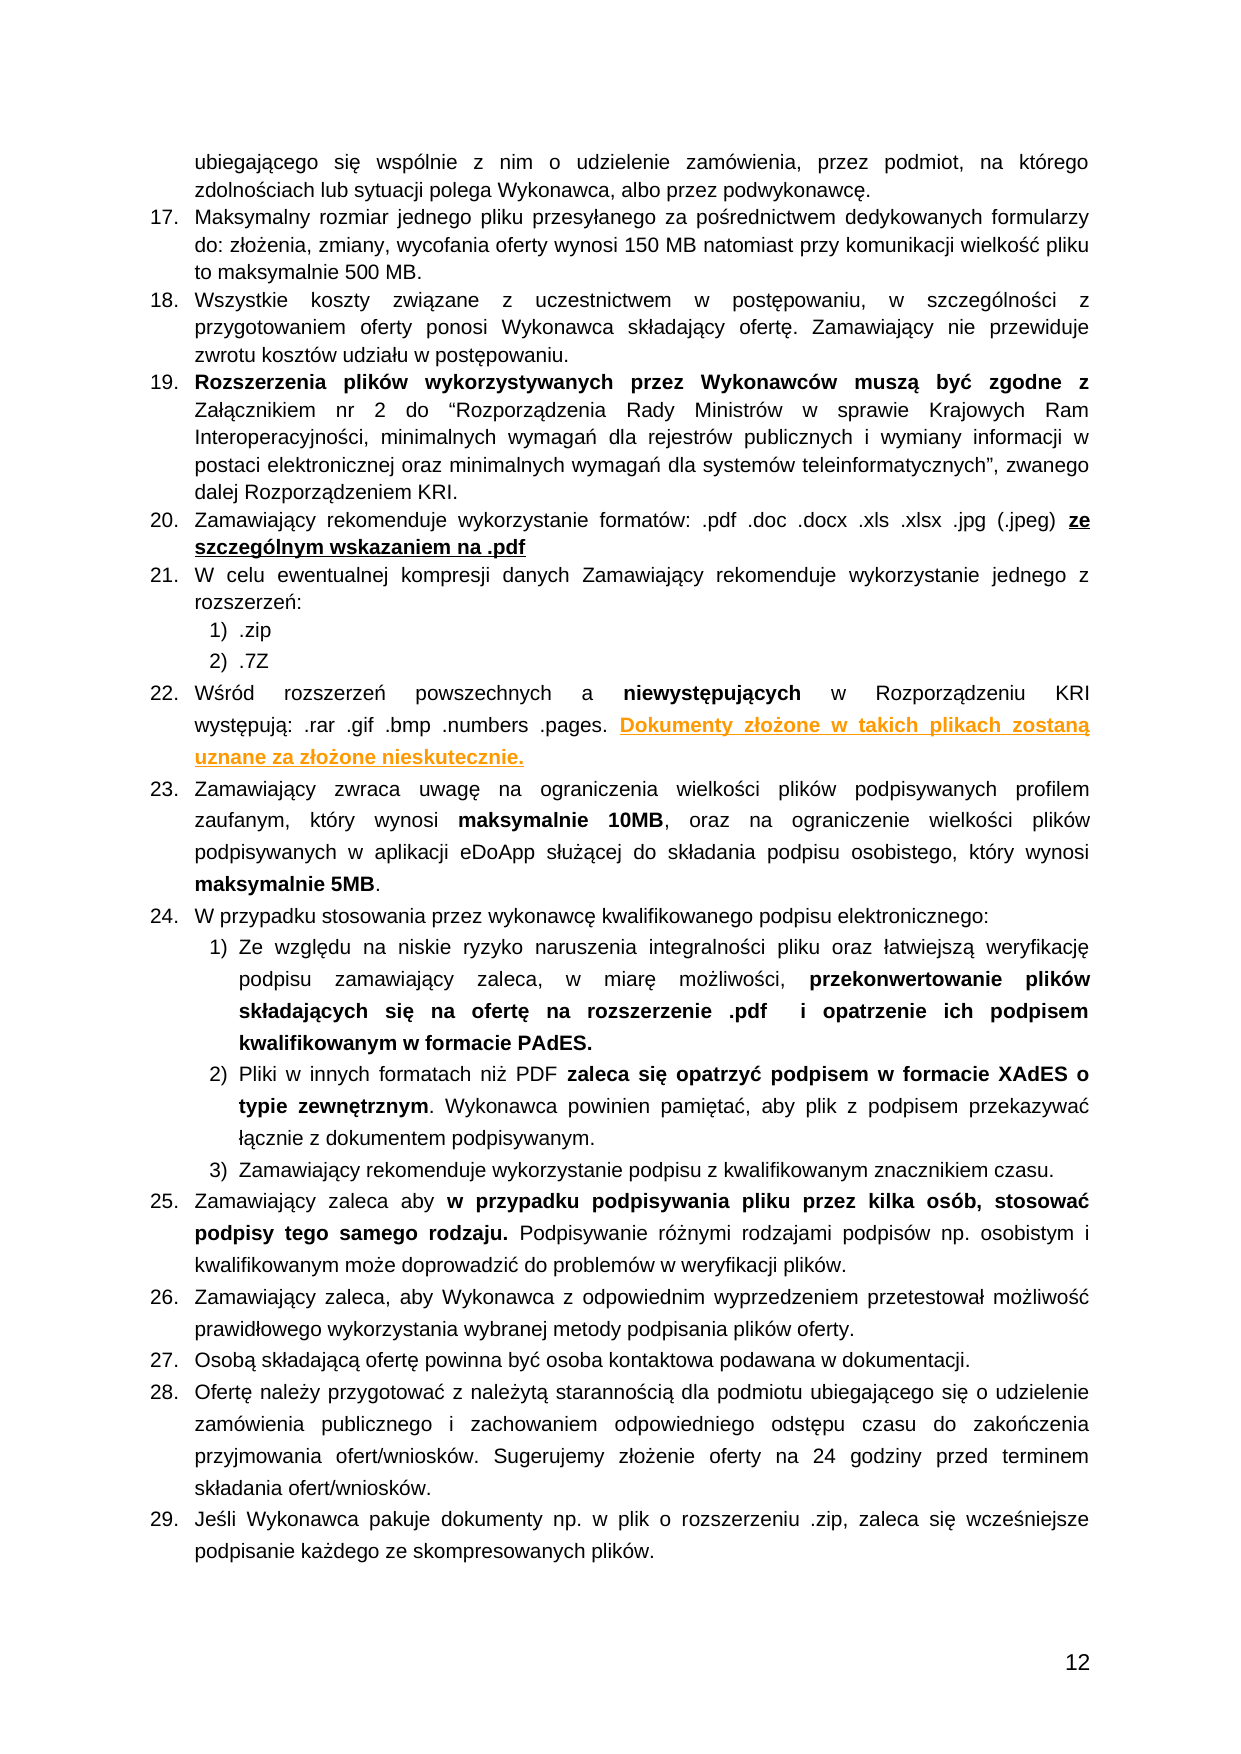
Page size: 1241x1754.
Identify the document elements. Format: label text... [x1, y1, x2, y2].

list Wśród rozszerzeń powszechnych a niewystępujących w Rozporządzeniu KRI występują: .rar .gif .bmp .numbers .pages. Dokumenty złożone w takich plikach zostaną uznane za złożone nieskutecznie. [150, 681, 1090, 768]
list Jeśli Wykonawca pakuje dokumenty np. w plik o rozszerzeniu .zip, zaleca się wcześniejsze podpisanie każdego ze skompresowanych plików. [150, 1507, 1090, 1563]
list Zamawiający zwraca uwagę na ograniczenia wielkości plików podpisywanych profilem zaufanym, który wynosi maksymalnie 10MB, oraz na ograniczenie wielkości plików podpisywanych w aplikacji eDoApp służącej do składania podpisu osobistego, który wynosi maksymalnie 5MB. [150, 776, 1090, 896]
list Pliki w innych formatach niż PDF zaleca się opatrzyć podpisem w formacie XAdES o typie zewnętrznym. Wykonawca powinien pamiętać, aby plik z podpisem przekazywać łącznie z dokumentem podpisywanym. [209, 1062, 1090, 1150]
list Wszystkie koszty związane z uczestnictwem w postępowaniu, w szczególności z przygotowaniem oferty ponosi Wykonawca składający ofertę. Zamawiający nie przewiduje zwrotu kosztów udziału w postępowaniu. [150, 287, 1090, 366]
list Zamawiający zaleca aby w przypadku podpisywania pliku przez kilka osób, stosować podpisy tego samego rodzaju. Podpisywanie różnymi rodzajami podpisów np. osobistym i kwalifikowanym może doprowadzić do problemów w weryfikacji plików. [150, 1189, 1090, 1277]
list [150, 150, 1090, 201]
list Zamawiający rekomenduje wykorzystanie formatów: .pdf .doc .docx .xls .xlsx .jpg (.jpeg) ze szczególnym wskazaniem na .pdf [150, 507, 1090, 559]
list .zip [209, 617, 1090, 641]
list Ofertę należy przygotować z należytą starannością dla podmiotu ubiegającego się o udzielenie zamówienia publicznego i zachowaniem odpowiedniego odstępu czasu do zakończenia przyjmowania ofert/wniosków. Sugerujemy złożenie oferty na 24 godziny przed terminem składania ofert/wniosków. [150, 1380, 1090, 1499]
list Maksymalny rozmiar jednego pliku przesyłanego za pośrednictwem dedykowanych formularzy do: złożenia, zmiany, wycofania oferty wynosi 150 MB natomiast przy komunikacji wielkość pliku to maksymalnie 500 MB. [150, 205, 1090, 284]
list Zamawiający zaleca, aby Wykonawca z odpowiednim wyprzedzeniem przetestował możliwość prawidłowego wykorzystania wybranej metody podpisania plików oferty. [150, 1285, 1090, 1340]
list W przypadku stosowania przez wykonawcę kwalifikowanego podpisu elektronicznego: [150, 903, 1090, 927]
list Rozszerzenia plików wykorzystywanych przez Wykonawców muszą być zgodne z Załącznikiem nr 2 do “Rozporządzenia Rady Ministrów w sprawie Krajowych Ram Interoperacyjności, minimalnych wymagań dla rejestrów publicznych i wymiany informacji w postaci elektronicznej oraz minimalnych wymagań dla systemów teleinformatycznych”, zwanego dalej Rozporządzeniem KRI. [150, 370, 1090, 504]
list W celu ewentualnej kompresji danych Zamawiający rekomenduje wykorzystanie jednego z rozszerzeń: [150, 562, 1090, 614]
list Ze względu na niskie ryzyko naruszenia integralności pliku oraz łatwiejszą weryfikację podpisu zamawiający zaleca, w miarę możliwości, przekonwertowanie plików składających się na ofertę na rozszerzenie .pdf i opatrzenie ich podpisem kwalifikowanym w formacie PAdES. [209, 935, 1090, 1054]
list Zamawiający rekomenduje wykorzystanie podpisu z kwalifikowanym znacznikiem czasu. [209, 1158, 1090, 1182]
list .7Z [209, 649, 1090, 673]
list Osobą składającą ofertę powinna być osoba kontaktowa podawana w dokumentacji. [150, 1348, 1090, 1372]
